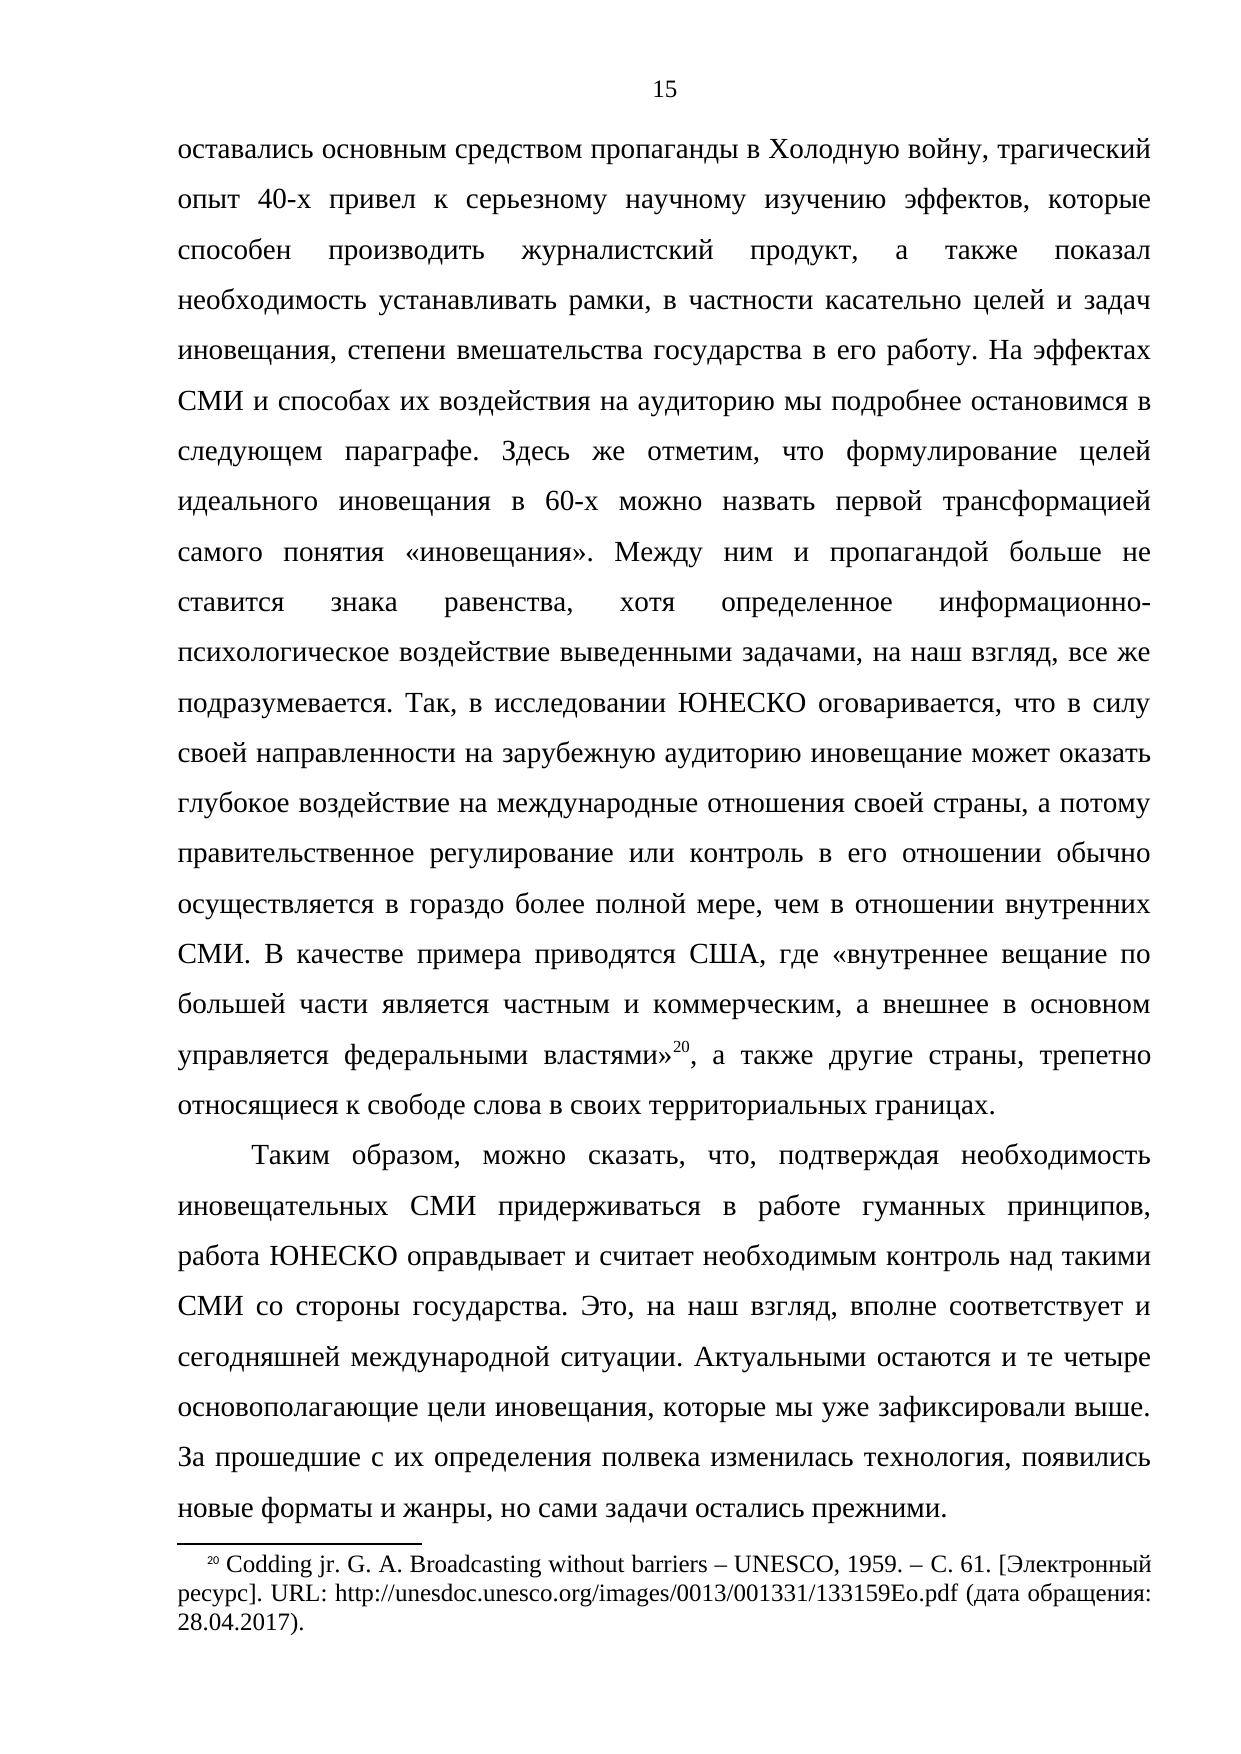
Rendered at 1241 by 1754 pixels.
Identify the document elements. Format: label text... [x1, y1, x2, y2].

text Таким образом, можно сказать, что, подтверждая необходимость иновещательных СМИ придерживаться в работе гуманных принципов, работа ЮНЕСКО оправдывает и считает необходимым контроль над такими СМИ со стороны государства. Это, на наш взгляд, вполне соответствует и сегодняшней международной ситуации. Актуальными остаются и те четыре основополагающие цели иновещания, которые мы уже зафиксировали выше. За прошедшие с их определения полвека изменилась технология, появились новые форматы и жанры, но сами задачи остались прежними. [177, 1137, 1152, 1523]
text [177, 131, 1152, 1121]
